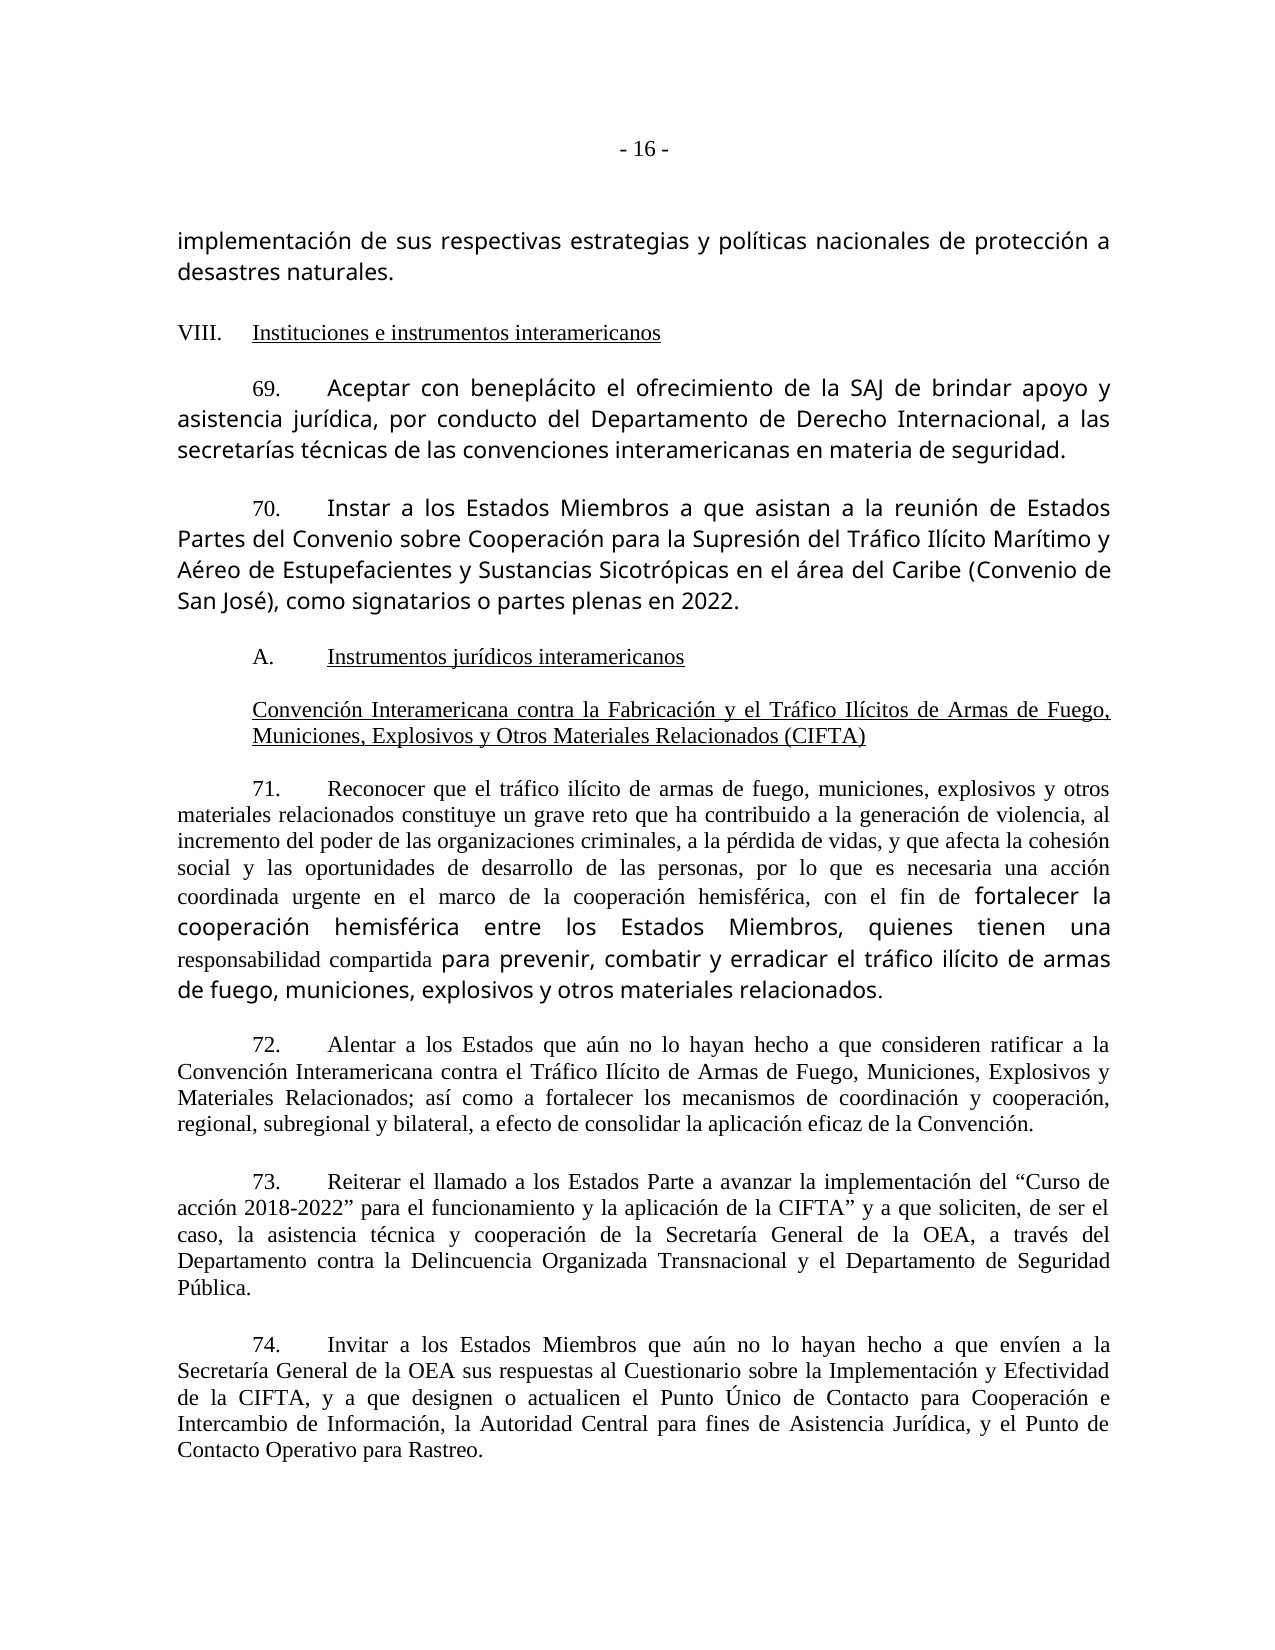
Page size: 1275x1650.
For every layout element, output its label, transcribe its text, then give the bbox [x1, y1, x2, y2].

text Convención Interamericana contra la Fabricación y el Tráfico Ilícitos de Armas de Fuego, Municiones, Explosivos y Otros Materiales Relacionados (CIFTA) [252, 720, 1111, 748]
list Invitar a los Estados Miembros que aún no lo hayan hecho a que envíen a la Secretaría General de la OEA sus respuestas al Cuestionario sobre la Implementación y Efectividad de la CIFTA, y a que designen o actualicen el Punto Único de Contacto para Cooperación e Intercambio de Información, la Autoridad Central para fines de Asistencia Jurídica, y el Punto de Contacto Operativo para Rastreo. [177, 1331, 1111, 1463]
list Reconocer que el tráfico ilícito de armas de fuego, municiones, explosivos y otros materiales relacionados constituye un grave reto que ha contribuido a la generación de violencia, al incremento del poder de las organizaciones criminales, a la pérdida de vidas, y que afecta la cohesión social y las oportunidades de desarrollo de las personas, por lo que es necesaria una acción coordinada urgente en el marco de la cooperación hemisférica, con el fin de fortalecer la cooperación hemisférica entre los Estados Miembros, quienes tienen una responsabilidad compartida para prevenir, combatir y erradicar el tráfico ilícito de armas de fuego, municiones, explosivos y otros materiales relacionados. [177, 775, 1111, 1005]
list Instar a los Estados Miembros a que asistan a la reunión de Estados Partes del Convenio sobre Cooperación para la Supresión del Tráfico Ilícito Marítimo y Aéreo de Estupefacientes y Sustancias Sicotrópicas en el área del Caribe (Convenio de San José), como signatarios o partes plenas en 2022. [177, 492, 1111, 554]
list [177, 225, 1111, 287]
list Alentar a los Estados que aún no lo hayan hecho a que consideren ratificar a la Convención Interamericana contra el Tráfico Ilícito de Armas de Fuego, Municiones, Explosivos y Materiales Relacionados; así como a fortalecer los mecanismos de coordinación y cooperación, regional, subregional y bilateral, a efecto de consolidar la aplicación eficaz de la Convención. [177, 1031, 1111, 1137]
list Aceptar con beneplácito el ofrecimiento de la SAJ de brindar apoyo y asistencia jurídica, por conducto del Departamento de Derecho Internacional, a las secretarías técnicas de las convenciones interamericanas en materia de seguridad. [177, 371, 1111, 465]
text Convención Interamericana contra la Fabricación y el Tráfico Ilícitos de Armas de Fuego, Municiones, Explosivos y Otros Materiales Relacionados (CIFTA) [252, 696, 1111, 719]
list Instrumentos jurídicos interamericanos [252, 643, 1111, 669]
list Instar a los Estados Miembros a que asistan a la reunión de Estados Partes del Convenio sobre Cooperación para la Supresión del Tráfico Ilícito Marítimo y Aéreo de Estupefacientes y Sustancias Sicotrópicas en el área del Caribe (Convenio de San José), como signatarios o partes plenas en 2022. [177, 554, 1111, 617]
list Reiterar el llamado a los Estados Parte a avanzar la implementación del “Curso de acción 2018-2022” para el funcionamiento y la aplicación de la CIFTA” y a que soliciten, de ser el caso, la asistencia técnica y cooperación de la Secretaría General de la OEA, a través del Departamento contra la Delincuencia Organizada Transnacional y el Departamento de Seguridad Pública. [177, 1168, 1111, 1300]
list Instituciones e instrumentos interamericanos [177, 319, 1111, 345]
